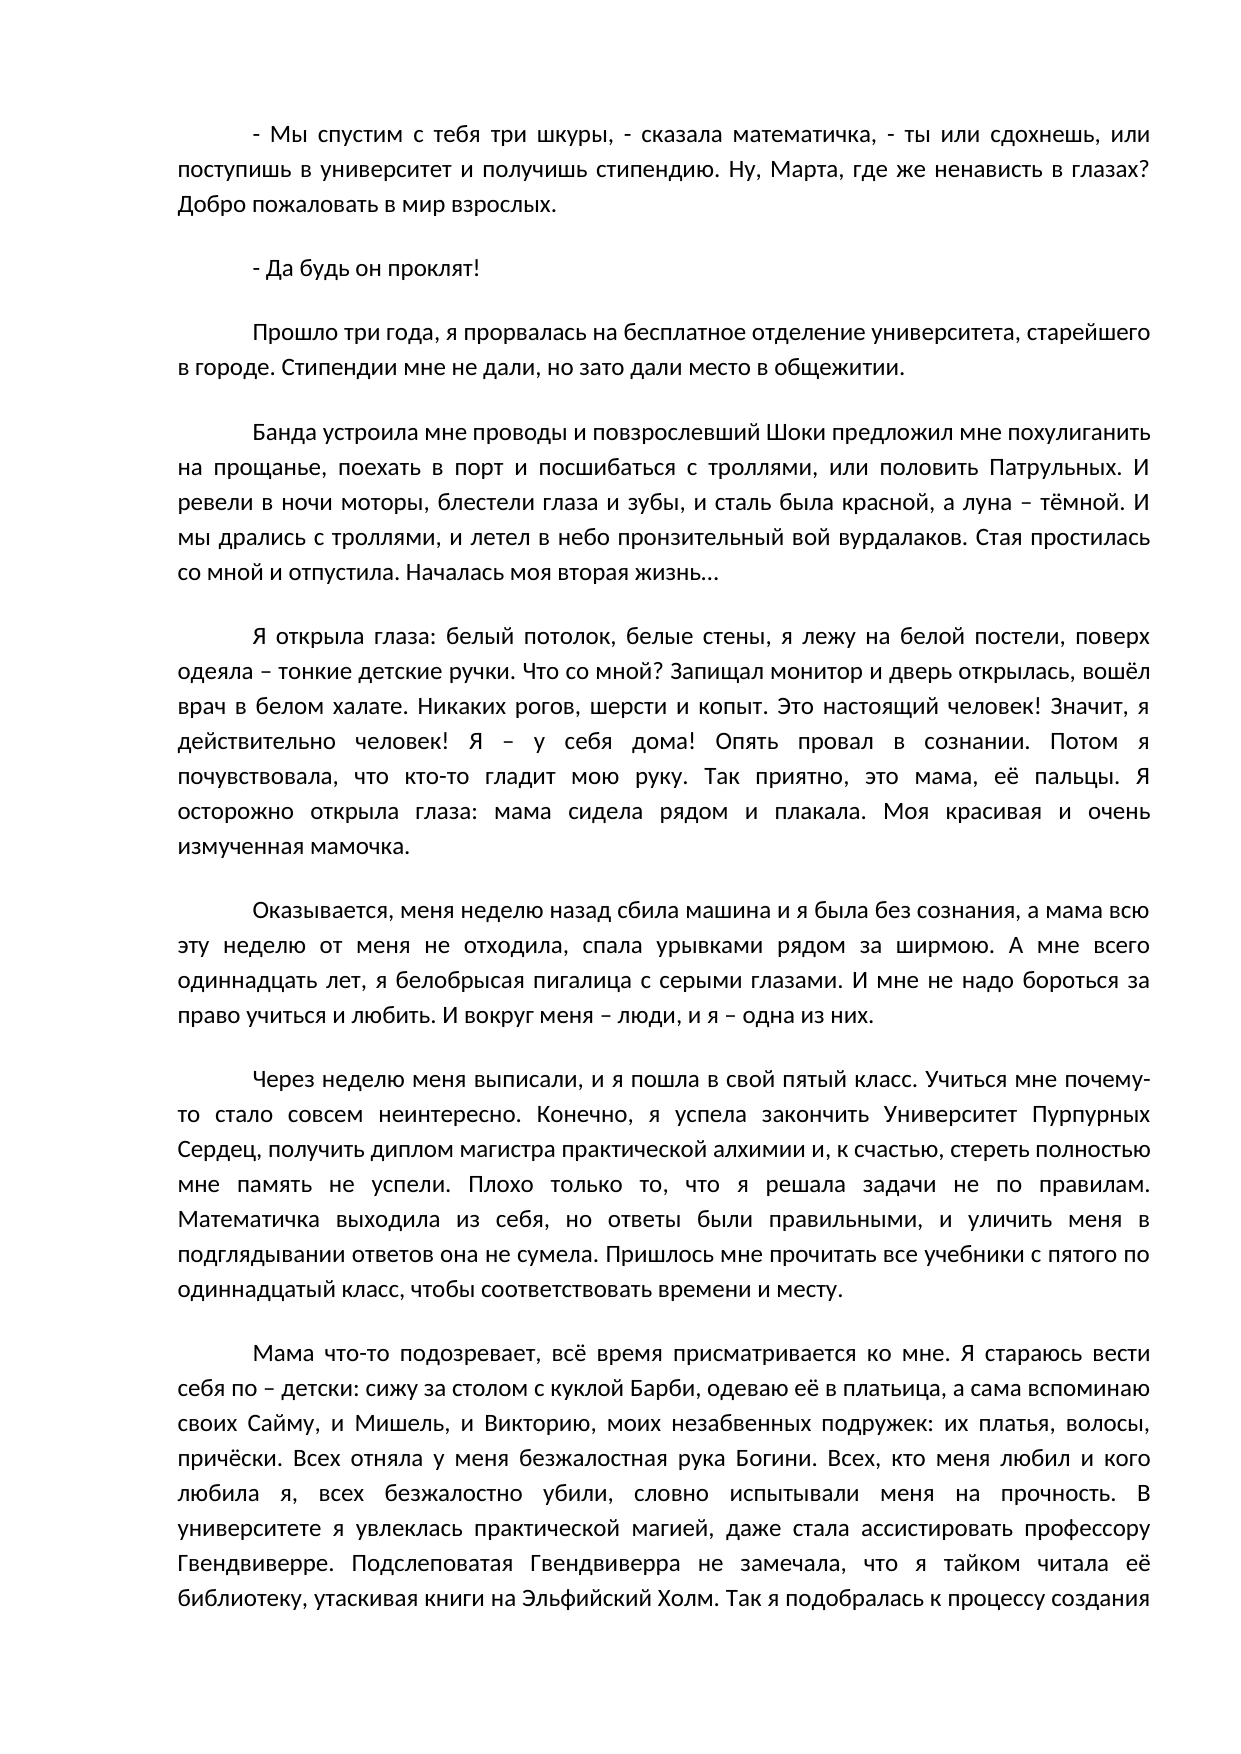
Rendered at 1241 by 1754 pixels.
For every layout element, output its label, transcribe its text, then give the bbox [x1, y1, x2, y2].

text - Мы спустим с тебя три шкуры, - сказала математичка, - ты или сдохнешь, или поступишь в университет и получишь стипендию. Ну, Марта, где же ненависть в глазах? Добро пожаловать в мир взрослых. [177, 118, 1152, 219]
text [177, 1337, 1152, 1613]
text Я открыла глаза: белый потолок, белые стены, я лежу на белой постели, поверх одеяла – тонкие детские ручки. Что со мной? Запищал монитор и дверь открылась, вошёл врач в белом халате. Никаких рогов, шерсти и копыт. Это настоящий человек! Значит, я действительно человек! Я – у себя дома! Опять провал в сознании. Потом я почувствовала, что кто-то гладит мою руку. Так приятно, это мама, её пальцы. Я осторожно открыла глаза: мама сидела рядом и плакала. Моя красивая и очень измученная мамочка. [177, 620, 1152, 860]
text Прошло три года, я прорвалась на бесплатное отделение университета, старейшего в городе. Стипендии мне не дали, но зато дали место в общежитии. [177, 316, 1152, 382]
text Оказывается, меня неделю назад сбила машина и я была без сознания, а мама всю эту неделю от меня не отходила, спала урывками рядом за ширмою. А мне всего одиннадцать лет, я белобрысая пигалица с серыми глазами. И мне не надо бороться за право учиться и любить. И вокруг меня – люди, и я – одна из них. [177, 894, 1152, 1029]
text - Да будь он проклят! [177, 252, 1152, 283]
text Через неделю меня выписали, и я пошла в свой пятый класс. Учиться мне почему-то стало совсем неинтересно. Конечно, я успела закончить Университет Пурпурных Сердец, получить диплом магистра практической алхимии и, к счастью, стереть полностью мне память не успели. Плохо только то, что я решала задачи не по правилам. Математичка выходила из себя, но ответы были правильными, и уличить меня в подглядывании ответов она не сумела. Пришлось мне прочитать все учебники с пятого по одиннадцатый класс, чтобы соответствовать времени и месту. [177, 1063, 1152, 1304]
text Банда устроила мне проводы и повзрослевший Шоки предложил мне похулиганить на прощанье, поехать в порт и посшибаться с троллями, или половить Патрульных. И ревели в ночи моторы, блестели глаза и зубы, и сталь была красной, а луна – тёмной. И мы дрались с троллями, и летел в небо пронзительный вой вурдалаков. Стая простилась со мной и отпустила. Началась моя вторая жизнь… [177, 416, 1152, 586]
